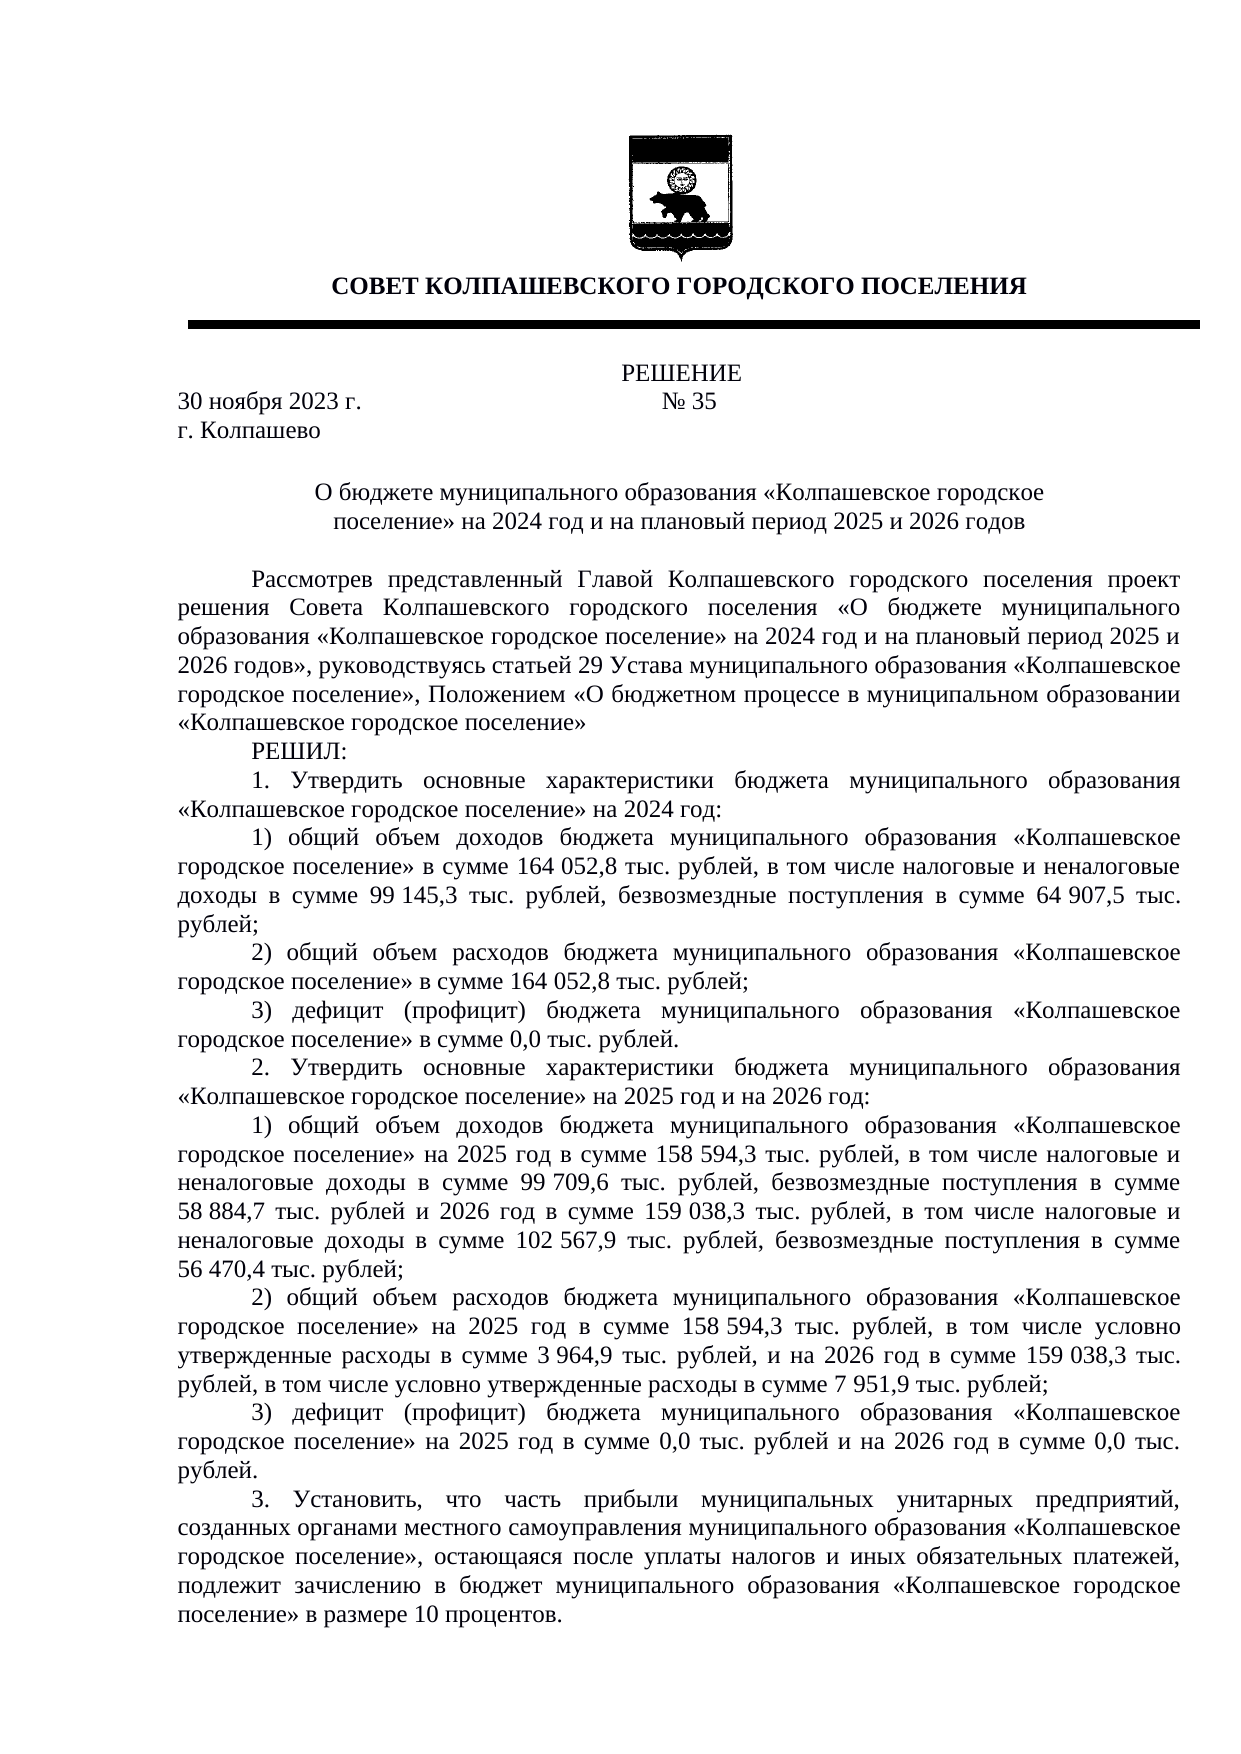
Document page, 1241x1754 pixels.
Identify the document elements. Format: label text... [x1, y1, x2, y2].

text 1) общий объем доходов бюджета муниципального образования «Колпашевское городское поселение» в сумме 164 052,8 тыс. рублей, в том числе налоговые и неналоговые доходы в сумме 99 145,3 тыс. рублей, безвозмездные поступления в сумме 64 907,5 тыс. рублей; [177, 822, 1181, 937]
text 3) дефицит (профицит) бюджета муниципального образования «Колпашевское городское поселение» в сумме 0,0 тыс. рублей. [177, 995, 1181, 1052]
text Рассмотрев представленный Главой Колпашевского городского поселения проект решения Совета Колпашевского городского поселения «О бюджете муниципального образования «Колпашевское городское поселение» на 2024 год и на плановый период 2025 и 2026 годов», руководствуясь статьей 29 Устава муниципального образования «Колпашевское городское поселение», Положением «О бюджетном процессе в муниципальном образовании «Колпашевское городское поселение» [177, 564, 1181, 736]
text 3) дефицит (профицит) бюджета муниципального образования «Колпашевское городское поселение» на 2025 год в сумме 0,0 тыс. рублей и на 2026 год в сумме 0,0 тыс. рублей. [177, 1397, 1181, 1484]
text 2) общий объем расходов бюджета муниципального образования «Колпашевское городское поселение» в сумме 164 052,8 тыс. рублей; [177, 937, 1181, 995]
text г. Колпашево [177, 415, 1181, 444]
picture [608, 118, 751, 272]
text РЕШЕНИЕ [177, 358, 1181, 386]
text 1) общий объем доходов бюджета муниципального образования «Колпашевское городское поселение» на 2025 год в сумме 158 594,3 тыс. рублей, в том числе налоговые и неналоговые доходы в сумме 99 709,6 тыс. рублей, безвозмездные поступления в сумме 58 884,7 тыс. рублей и 2026 год в сумме 159 038,3 тыс. рублей, в том числе налоговые и неналоговые доходы в сумме 102 567,9 тыс. рублей, безвозмездные поступления в сумме 56 470,4 тыс. рублей; [177, 1110, 1181, 1282]
text 1. Утвердить основные характеристики бюджета муниципального образования «Колпашевское городское поселение» на 2024 год: [177, 765, 1181, 822]
text поселение» на 2024 год и на плановый период 2025 и 2026 годов [177, 506, 1181, 535]
text 3. Установить, что часть прибыли муниципальных унитарных предприятий, созданных органами местного самоуправления муниципального образования «Колпашевское городское поселение», остающаяся после уплаты налогов и иных обязательных платежей, подлежит зачислению в бюджет муниципального образования «Колпашевское городское поселение» в размере 10 процентов. [177, 1484, 1181, 1627]
text 2. Утвердить основные характеристики бюджета муниципального образования «Колпашевское городское поселение» на 2025 год и на 2026 год: [177, 1052, 1181, 1110]
text О бюджете муниципального образования «Колпашевское городское [177, 477, 1181, 506]
text РЕШИЛ: [177, 736, 1181, 765]
text 2) общий объем расходов бюджета муниципального образования «Колпашевское городское поселение» на 2025 год в сумме 158 594,3 тыс. рублей, в том числе условно утвержденные расходы в сумме 3 964,9 тыс. рублей, и на 2026 год в сумме 159 038,3 тыс. рублей, в том числе условно утвержденные расходы в сумме 7 951,9 тыс. рублей; [177, 1282, 1181, 1397]
text СОВЕТ КОЛПАШЕВСКОГО ГОРОДСКОГО ПОСЕЛЕНИЯ [177, 271, 1181, 300]
text 30 ноября 2023 г. № 35 [177, 386, 1181, 415]
